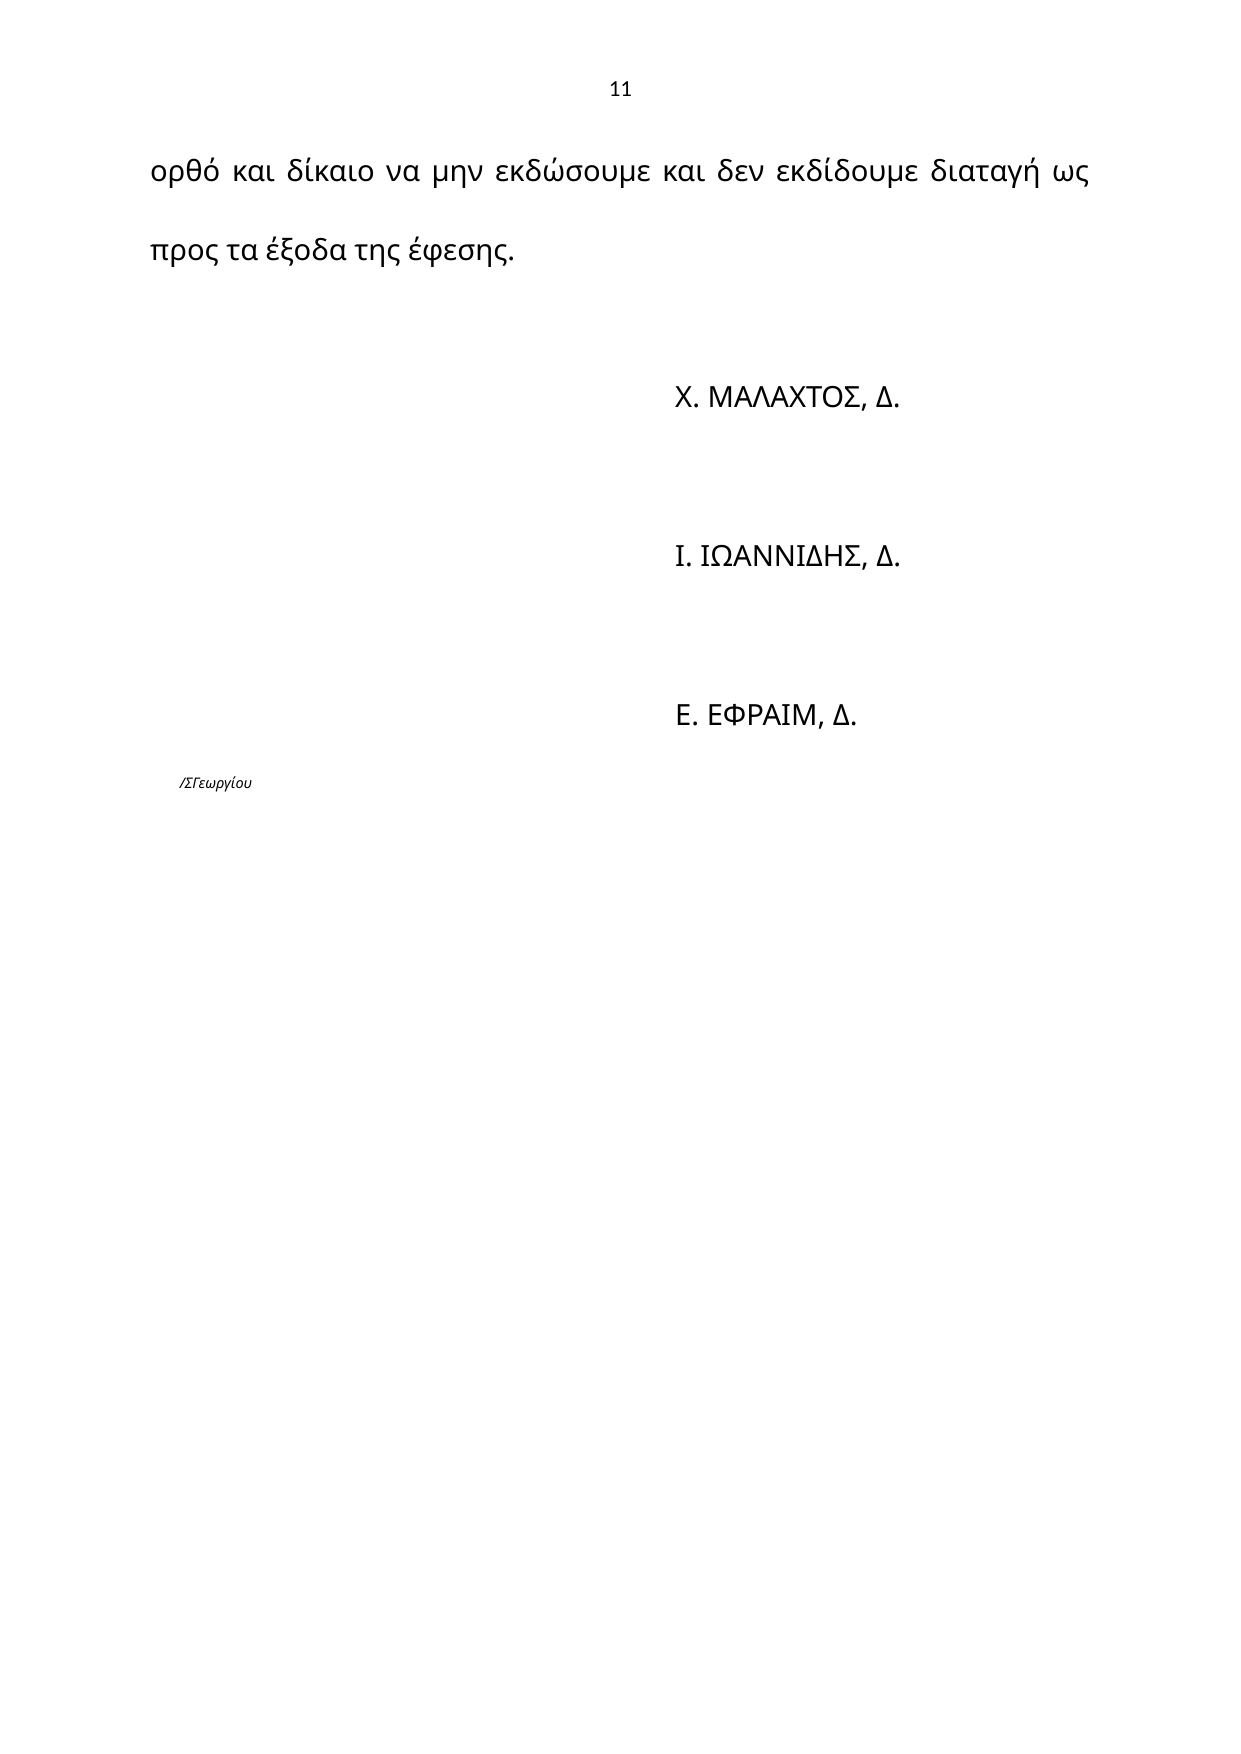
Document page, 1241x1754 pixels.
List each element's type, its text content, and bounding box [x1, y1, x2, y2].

text Χ. ΜΑΛΑΧΤΟΣ, Δ. [150, 309, 1090, 416]
text Ι. ΙΩΑΝΝΙΔΗΣ, Δ. [150, 535, 1090, 575]
text /ΣΓεωργίου [150, 773, 1090, 793]
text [150, 150, 1090, 269]
text Ε. ΕΦΡΑΙΜ, Δ. [150, 694, 1090, 734]
